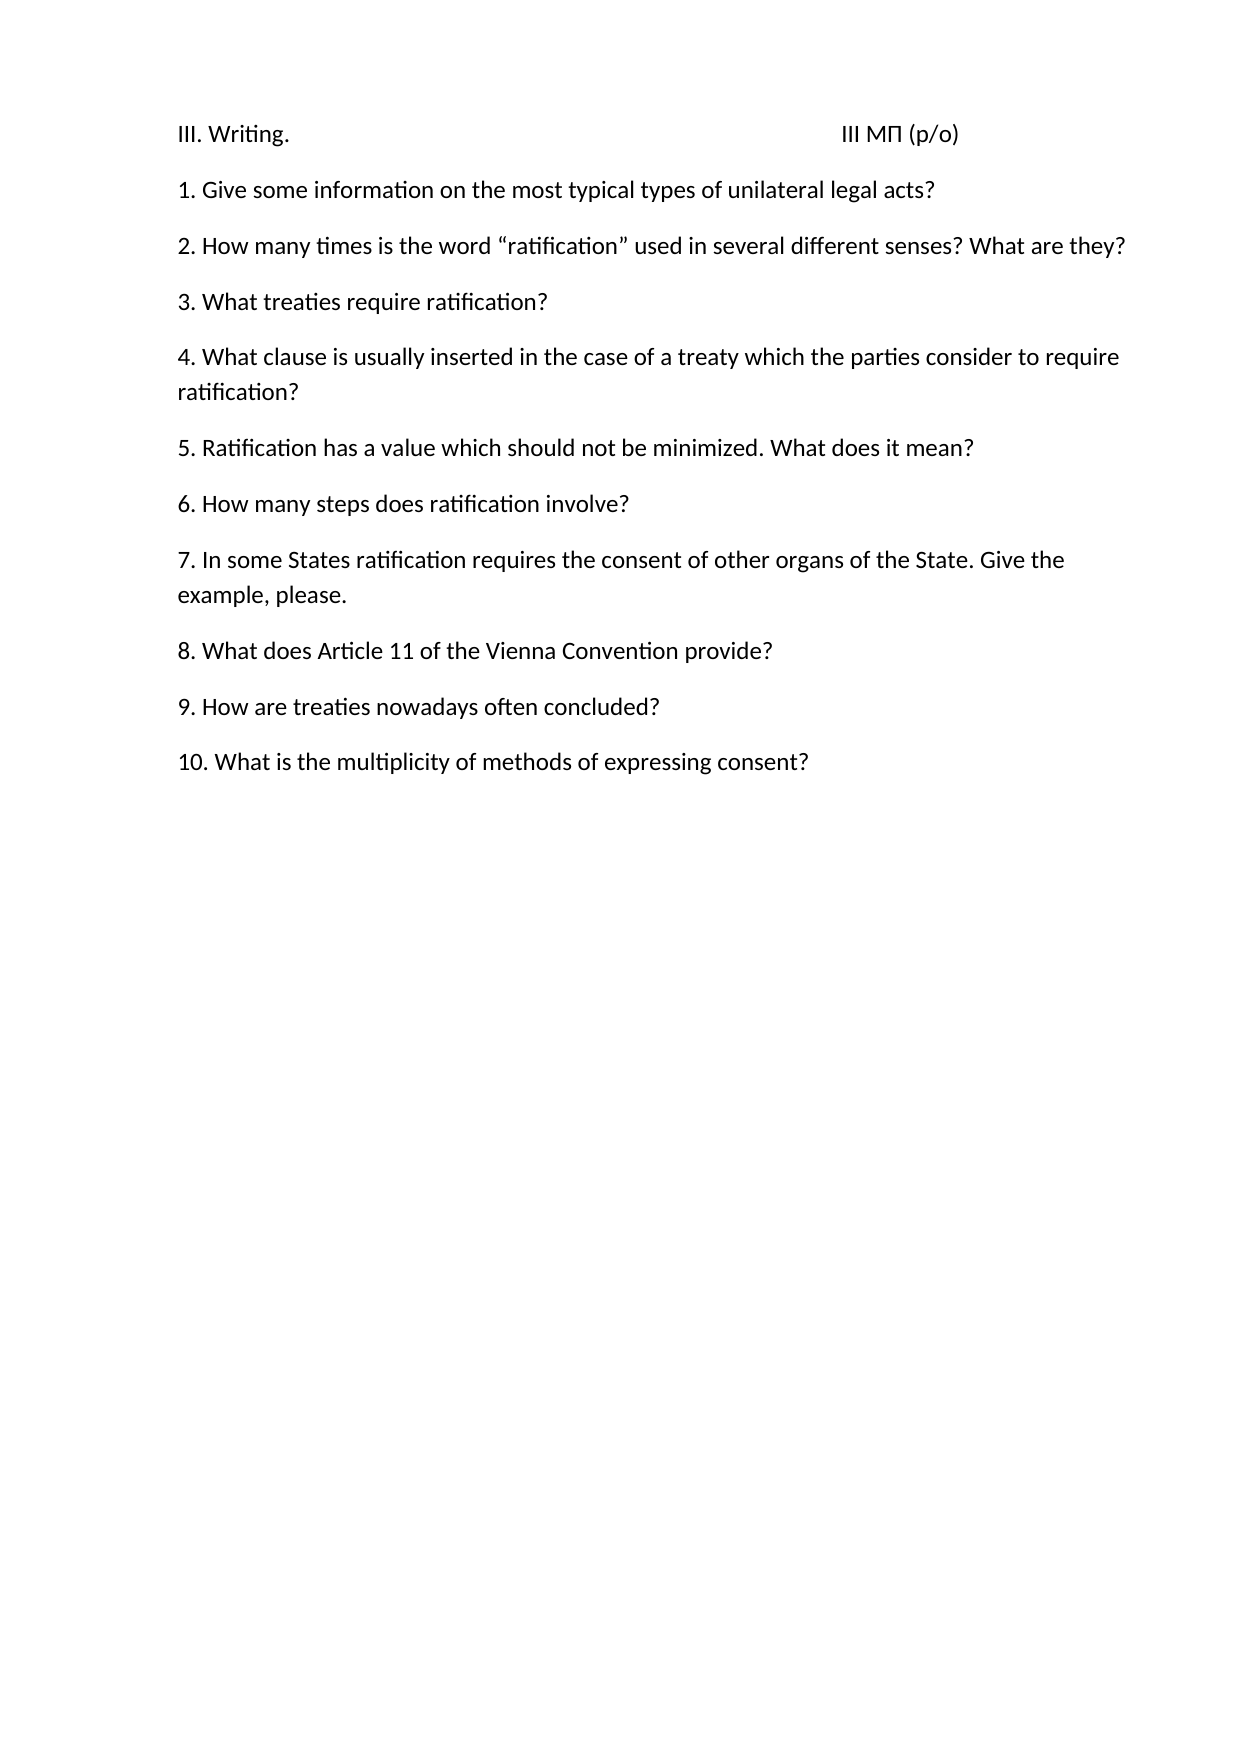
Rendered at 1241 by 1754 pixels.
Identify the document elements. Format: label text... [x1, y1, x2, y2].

text 5. Ratification has a value which should not be minimized. What does it mean? [177, 432, 1152, 463]
text 10. What is the multiplicity of methods of expressing consent? [177, 746, 1152, 777]
text 6. How many steps does ratification involve? [177, 488, 1152, 519]
text 8. What does Article 11 of the Vienna Convention provide? [177, 635, 1152, 665]
text 7. In some States ratification requires the consent of other organs of the State. Give the example, please. [177, 544, 1152, 609]
text 9. How are treaties nowadays often concluded? [177, 691, 1152, 721]
text 2. How many times is the word “ratification” used in several different senses? What are they? [177, 230, 1152, 260]
text 3. What treaties require ratification? [177, 286, 1152, 316]
text 4. What clause is usually inserted in the case of a treaty which the parties consider to require ratification? [177, 341, 1152, 407]
text III. Writing. III МП (р/о) [177, 118, 1152, 149]
text 1. Give some information on the most typical types of unilateral legal acts? [177, 174, 1152, 204]
